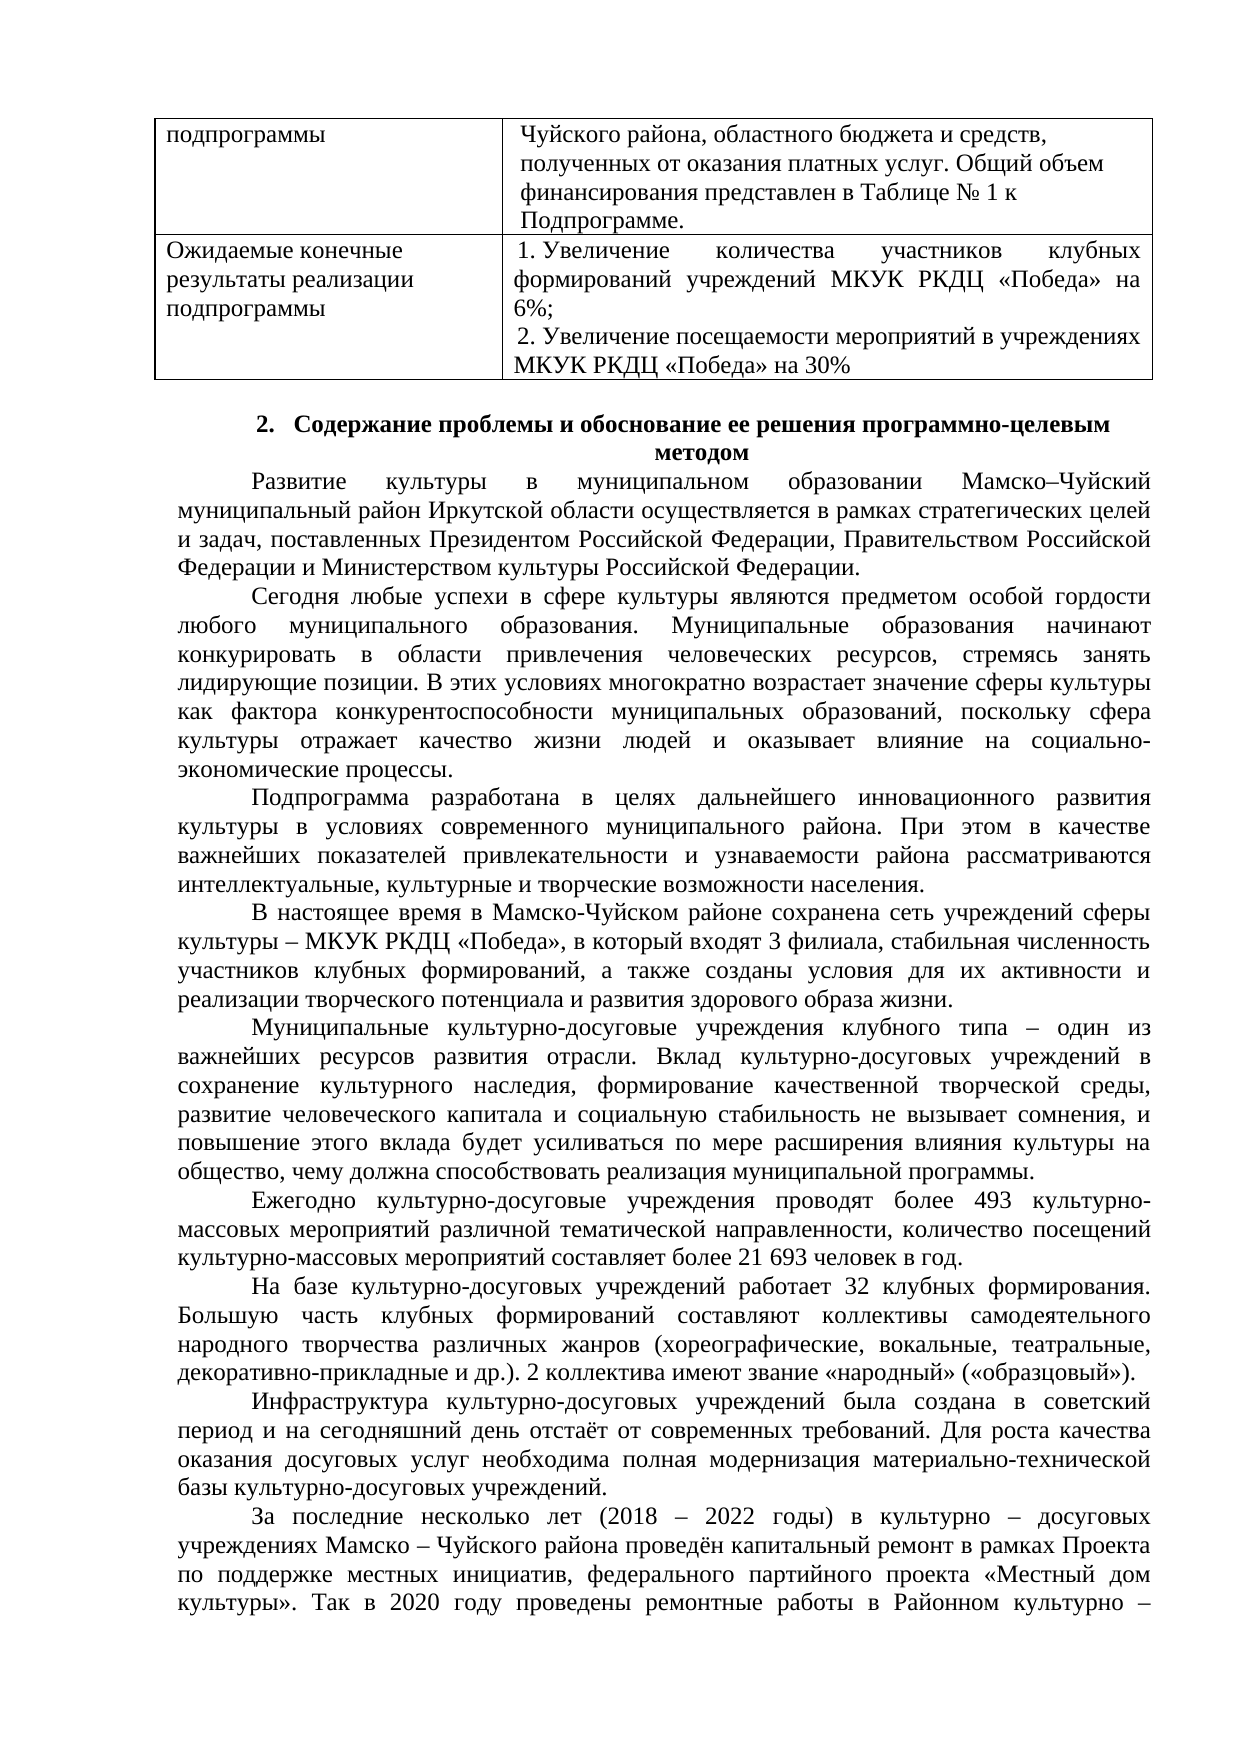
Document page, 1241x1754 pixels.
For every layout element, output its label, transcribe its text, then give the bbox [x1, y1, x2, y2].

text На базе культурно-досуговых учреждений работает 32 клубных формирования. Большую часть клубных формирований составляют коллективы самодеятельного народного творчества различных жанров (хореографические, вокальные, театральные, декоративно-прикладные и др.). 2 коллектива имеют звание «народный» («образцовый»). [177, 1271, 1152, 1386]
list Содержание проблемы и обоснование ее решения программно-целевым методом [215, 409, 1152, 466]
text Сегодня любые успехи в сфере культуры являются предметом особой гордости любого муниципального образования. Муниципальные образования начинают конкурировать в области привлечения человеческих ресурсов, стремясь занять лидирующие позиции. В этих условиях многократно возрастает значение сферы культуры как фактора конкурентоспособности муниципальных образований, поскольку сфера культуры отражает качество жизни людей и оказывает влияние на социально-экономические процессы. [177, 581, 1152, 782]
text Подпрограмма разработана в целях дальнейшего инновационного развития культуры в условиях современного муниципального района. При этом в качестве важнейших показателей привлекательности и узнаваемости района рассматриваются интеллектуальные, культурные и творческие возможности населения. [177, 782, 1152, 897]
text Инфраструктура культурно-досуговых учреждений была создана в советский период и на сегодняшний день отстаёт от современных требований. Для роста качества оказания досуговых услуг необходима полная модернизация материально-технической базы культурно-досуговых учреждений. [177, 1386, 1152, 1501]
table_cell Увеличение количества участников клубных формирований учреждений МКУК РКДЦ «Победа» на 6%; Увеличение посещаемости мероприятий в учреждениях МКУК РКДЦ «Победа» на 30% [503, 235, 1152, 379]
text В настоящее время в Мамско-Чуйском районе сохранена сеть учреждений сферы культуры – МКУК РКДЦ «Победа», в который входят 3 филиала, стабильная численность участников клубных формирований, а также созданы условия для их активности и реализации творческого потенциала и развития здорового образа жизни. [177, 897, 1152, 1012]
text Развитие культуры в муниципальном образовании Мамско–Чуйский муниципальный район Иркутской области осуществляется в рамках стратегических целей и задач, поставленных Президентом Российской Федерации, Правительством Российской Федерации и Министерством культуры Российской Федерации. [177, 466, 1152, 581]
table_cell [156, 119, 502, 234]
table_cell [503, 119, 1152, 234]
text Ежегодно культурно-досуговые учреждения проводят более 493 культурно-массовых мероприятий различной тематической направленности, количество посещений культурно-массовых мероприятий составляет более 21 693 человек в год. [177, 1185, 1152, 1271]
text Муниципальные культурно-досуговые учреждения клубного типа – один из важнейших ресурсов развития отрасли. Вклад культурно-досуговых учреждений в сохранение культурного наследия, формирование качественной творческой среды, развитие человеческого капитала и социальную стабильность не вызывает сомнения, и повышение этого вклада будет усиливаться по мере расширения влияния культуры на общество, чему должна способствовать реализация муниципальной программы. [177, 1012, 1152, 1185]
table_cell Ожидаемые конечные результаты реализации подпрограммы [156, 235, 502, 379]
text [177, 1501, 1152, 1616]
